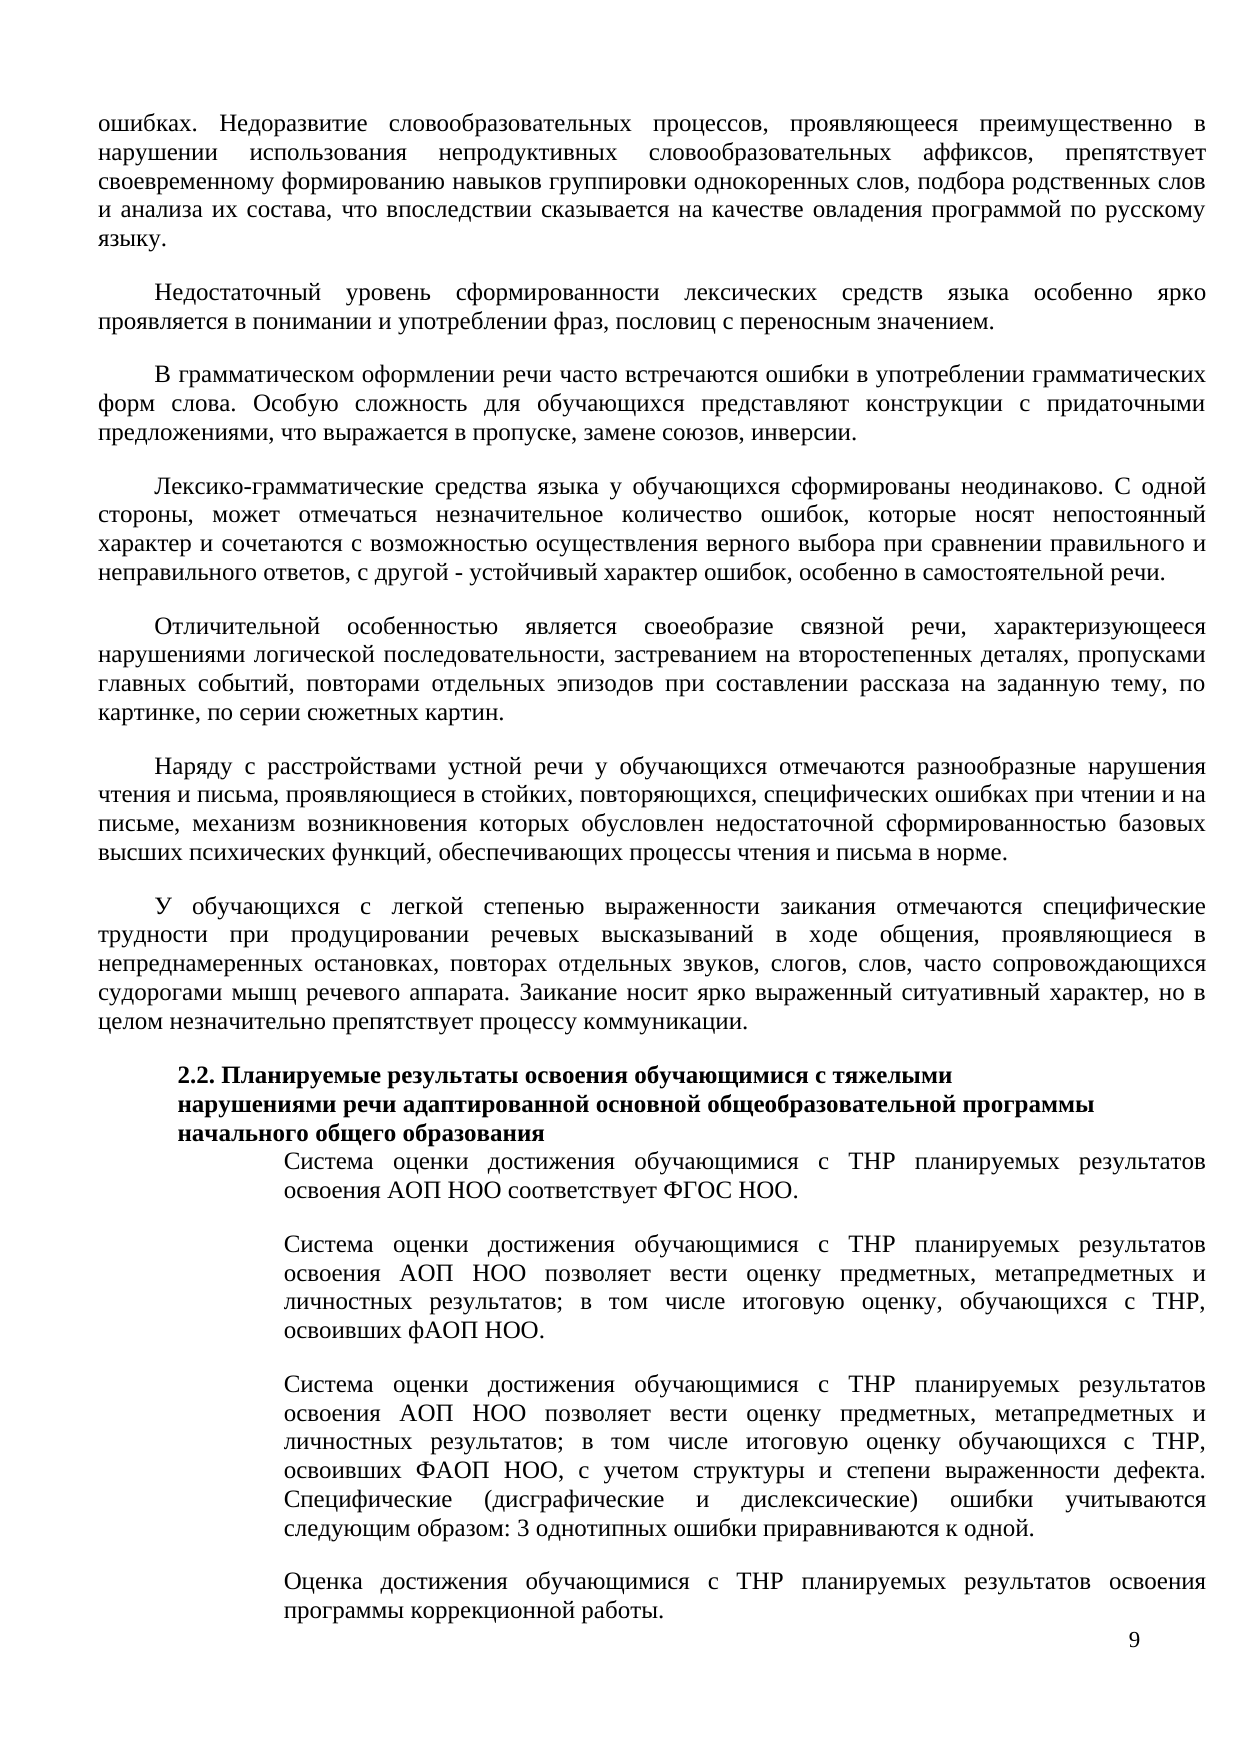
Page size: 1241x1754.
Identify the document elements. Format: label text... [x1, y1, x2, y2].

text Наряду с расстройствами устной речи у обучающихся отмечаются разнообразные нарушения чтения и письма, проявляющиеся в стойких, повторяющихся, специфических ошибках при чтении и на письме, механизм возникновения которых обусловлен недостаточной сформированностью базовых высших психических функций, обеспечивающих процессы чтения и письма в норме. [98, 751, 1207, 866]
text Недостаточный уровень сформированности лексических средств языка особенно ярко проявляется в понимании и употреблении фраз, пословиц с переносным значением. [98, 277, 1207, 334]
text Система оценки достижения обучающимися с ТНР планируемых результатов освоения АОП НОО позволяет вести оценку предметных, метапредметных и личностных результатов; в том числе итоговую оценку, обучающихся с ТНР, освоивших фАОП НОО. [283, 1229, 1207, 1344]
text У обучающихся с легкой степенью выраженности заикания отмечаются специфические трудности при продуцировании речевых высказываний в ходе общения, проявляющиеся в непреднамеренных остановках, повторах отдельных звуков, слогов, слов, часто сопровождающихся судорогами мышц речевого аппарата. Заикание носит ярко выраженный ситуативный характер, но в целом незначительно препятствует процессу коммуникации. [98, 891, 1207, 1034]
title Система оценки достижения обучающимися с ТНР планируемых результатов освоения АОП НОО соответствует ФГОС НОО. [283, 1146, 1207, 1204]
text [98, 108, 1207, 252]
list Планируемые результаты освоения обучающимися с тяжелыми нарушениями речи адаптированной основной общеобразовательной программы начального общего образования [177, 1060, 1118, 1146]
text Лексико-грамматические средства языка у обучающихся сформированы неодинаково. С одной стороны, может отмечаться незначительное количество ошибок, которые носят непостоянный характер и сочетаются с возможностью осуществления верного выбора при сравнении правильного и неправильного ответов, с другой - устойчивый характер ошибок, особенно в самостоятельной речи. [98, 471, 1207, 586]
text В грамматическом оформлении речи часто встречаются ошибки в употреблении грамматических форм слова. Особую сложность для обучающихся представляют конструкции с придаточными предложениями, что выражается в пропуске, замене союзов, инверсии. [98, 359, 1207, 446]
text Система оценки достижения обучающимися с ТНР планируемых результатов освоения АОП НОО позволяет вести оценку предметных, метапредметных и личностных результатов; в том числе итоговую оценку обучающихся с ТНР, освоивших ФАОП НОО, с учетом структуры и степени выраженности дефекта. Специфические (дисграфические и дислексические) ошибки учитываются следующим образом: 3 однотипных ошибки приравниваются к одной. [283, 1369, 1207, 1541]
text Оценка достижения обучающимися с ТНР планируемых результатов освоения программы коррекционной работы. [283, 1566, 1207, 1624]
text Отличительной особенностью является своеобразие связной речи, характеризующееся нарушениями логической последовательности, застреванием на второстепенных деталях, пропусками главных событий, повторами отдельных эпизодов при составлении рассказа на заданную тему, по картинке, по серии сюжетных картин. [98, 611, 1207, 726]
